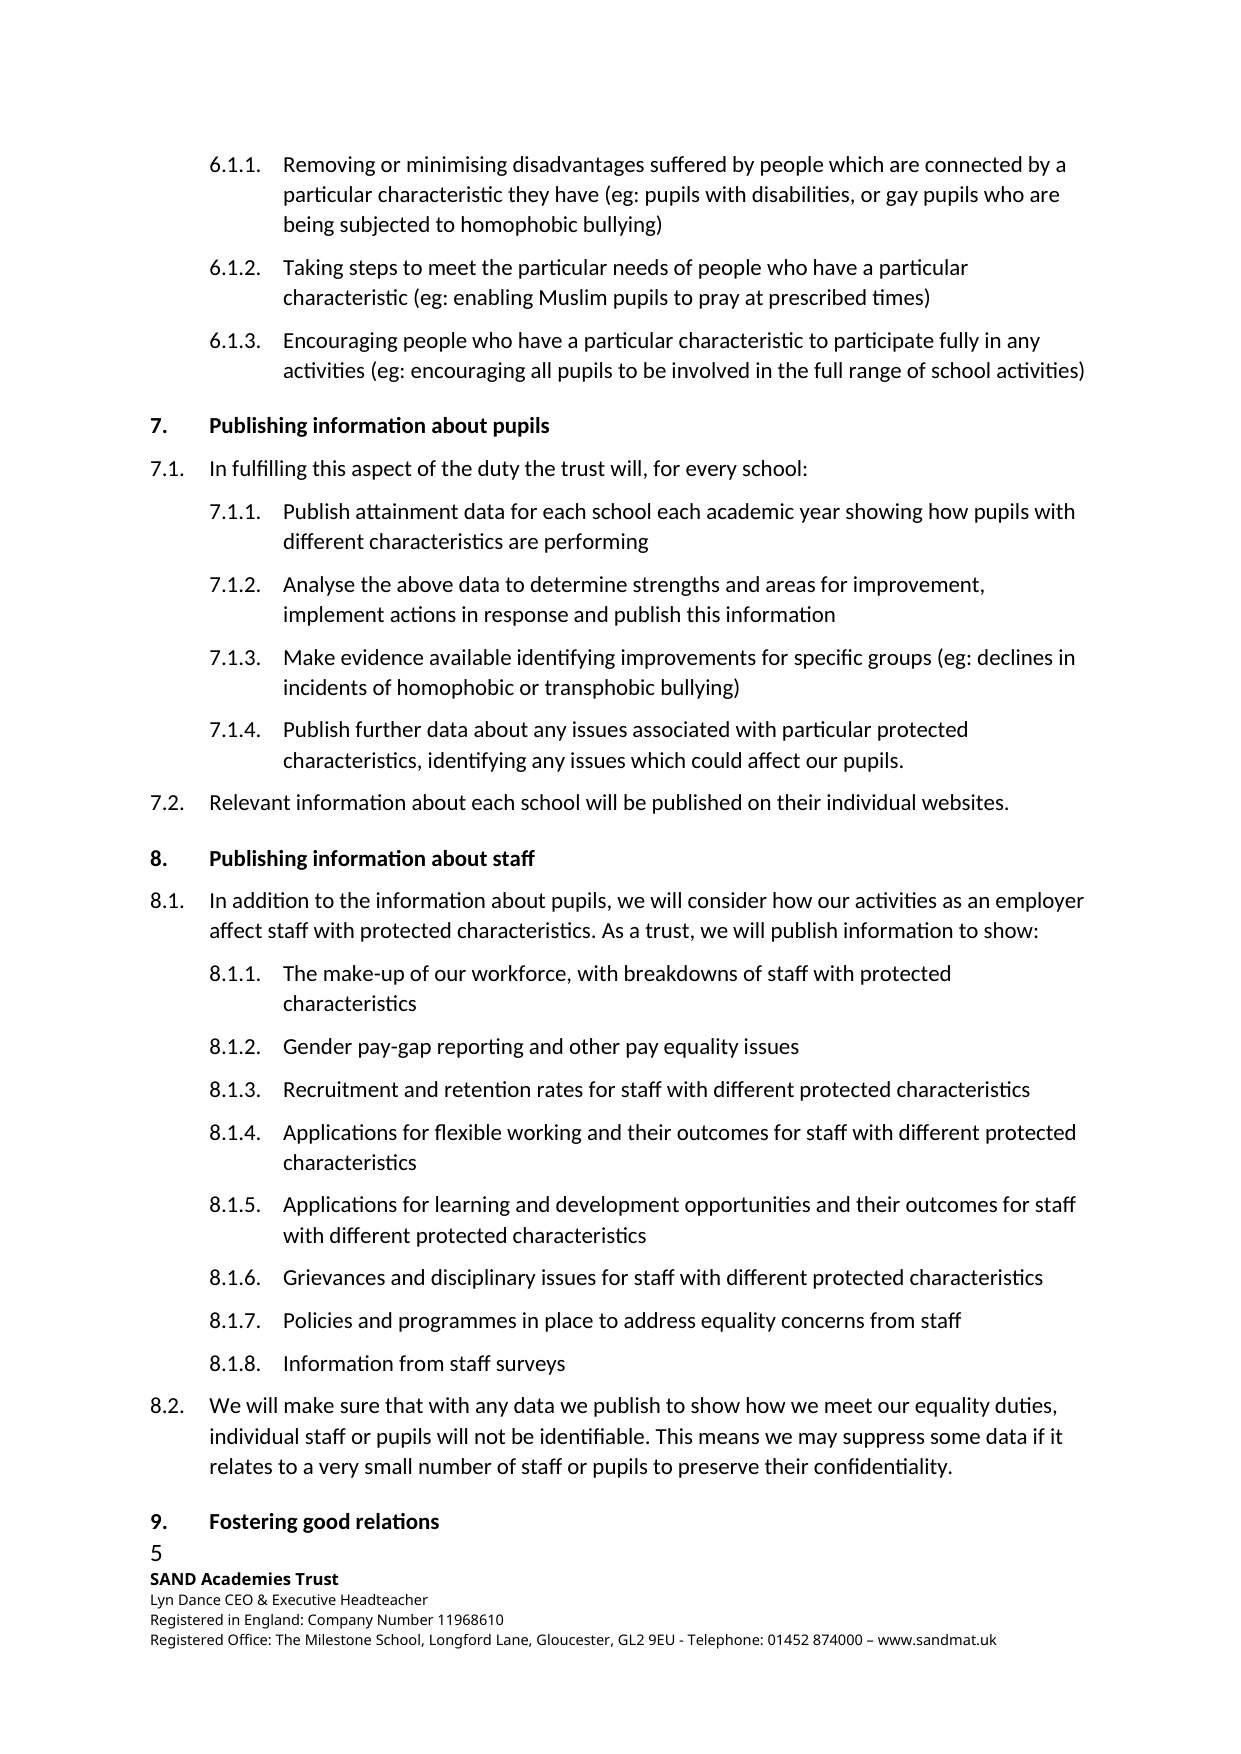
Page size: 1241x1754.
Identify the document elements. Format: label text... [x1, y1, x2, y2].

list Make evidence available identifying improvements for specific groups (eg: declines in incidents of homophobic or transphobic bullying) [209, 643, 1090, 701]
list Policies and programmes in place to address equality concerns from staff [209, 1306, 1090, 1334]
list Grievances and disciplinary issues for staff with different protected characteristics [209, 1263, 1090, 1292]
list In addition to the information about pupils, we will consider how our activities as an employer affect staff with protected characteristics. As a trust, we will publish information to show: [150, 886, 1090, 945]
list Removing or minimising disadvantages suffered by people which are connected by a particular characteristic they have (eg: pupils with disabilities, or gay pupils who are being subjected to homophobic bullying) [209, 150, 1090, 238]
list Applications for learning and development opportunities and their outcomes for staff with different protected characteristics [209, 1191, 1090, 1249]
list Taking steps to meet the particular needs of people who have a particular characteristic (eg: enabling Muslim pupils to pray at prescribed times) [209, 253, 1090, 311]
list Gender pay-gap reporting and other pay equality issues [209, 1032, 1090, 1060]
list Applications for flexible working and their outcomes for staff with different protected characteristics [209, 1118, 1090, 1176]
list Publishing information about pupils [150, 411, 1090, 439]
list We will make sure that with any data we publish to show how we meet our equality duties, individual staff or pupils will not be identifiable. This means we may suppress some data if it relates to a very small number of staff or pupils to preserve their confidentiality. [150, 1392, 1090, 1480]
list Information from staff surveys [209, 1349, 1090, 1377]
list In fulfilling this aspect of the duty the trust will, for every school: [150, 454, 1090, 482]
list Analyse the above data to determine strengths and areas for improvement, implement actions in response and publish this information [209, 570, 1090, 628]
list The make-up of our workforce, with breakdowns of staff with protected characteristics [209, 959, 1090, 1018]
list Recruitment and retention rates for staff with different protected characteristics [209, 1075, 1090, 1103]
list Fostering good relations [150, 1507, 1090, 1535]
list Publish further data about any issues associated with particular protected characteristics, identifying any issues which could affect our pupils. [209, 716, 1090, 774]
list Encouraging people who have a particular characteristic to participate fully in any activities (eg: encouraging all pupils to be involved in the full range of school activities) [209, 326, 1090, 384]
list Publishing information about staff [150, 844, 1090, 872]
list Relevant information about each school will be published on their individual websites. [150, 788, 1090, 817]
list Publish attainment data for each school each academic year showing how pupils with different characteristics are performing [209, 497, 1090, 555]
